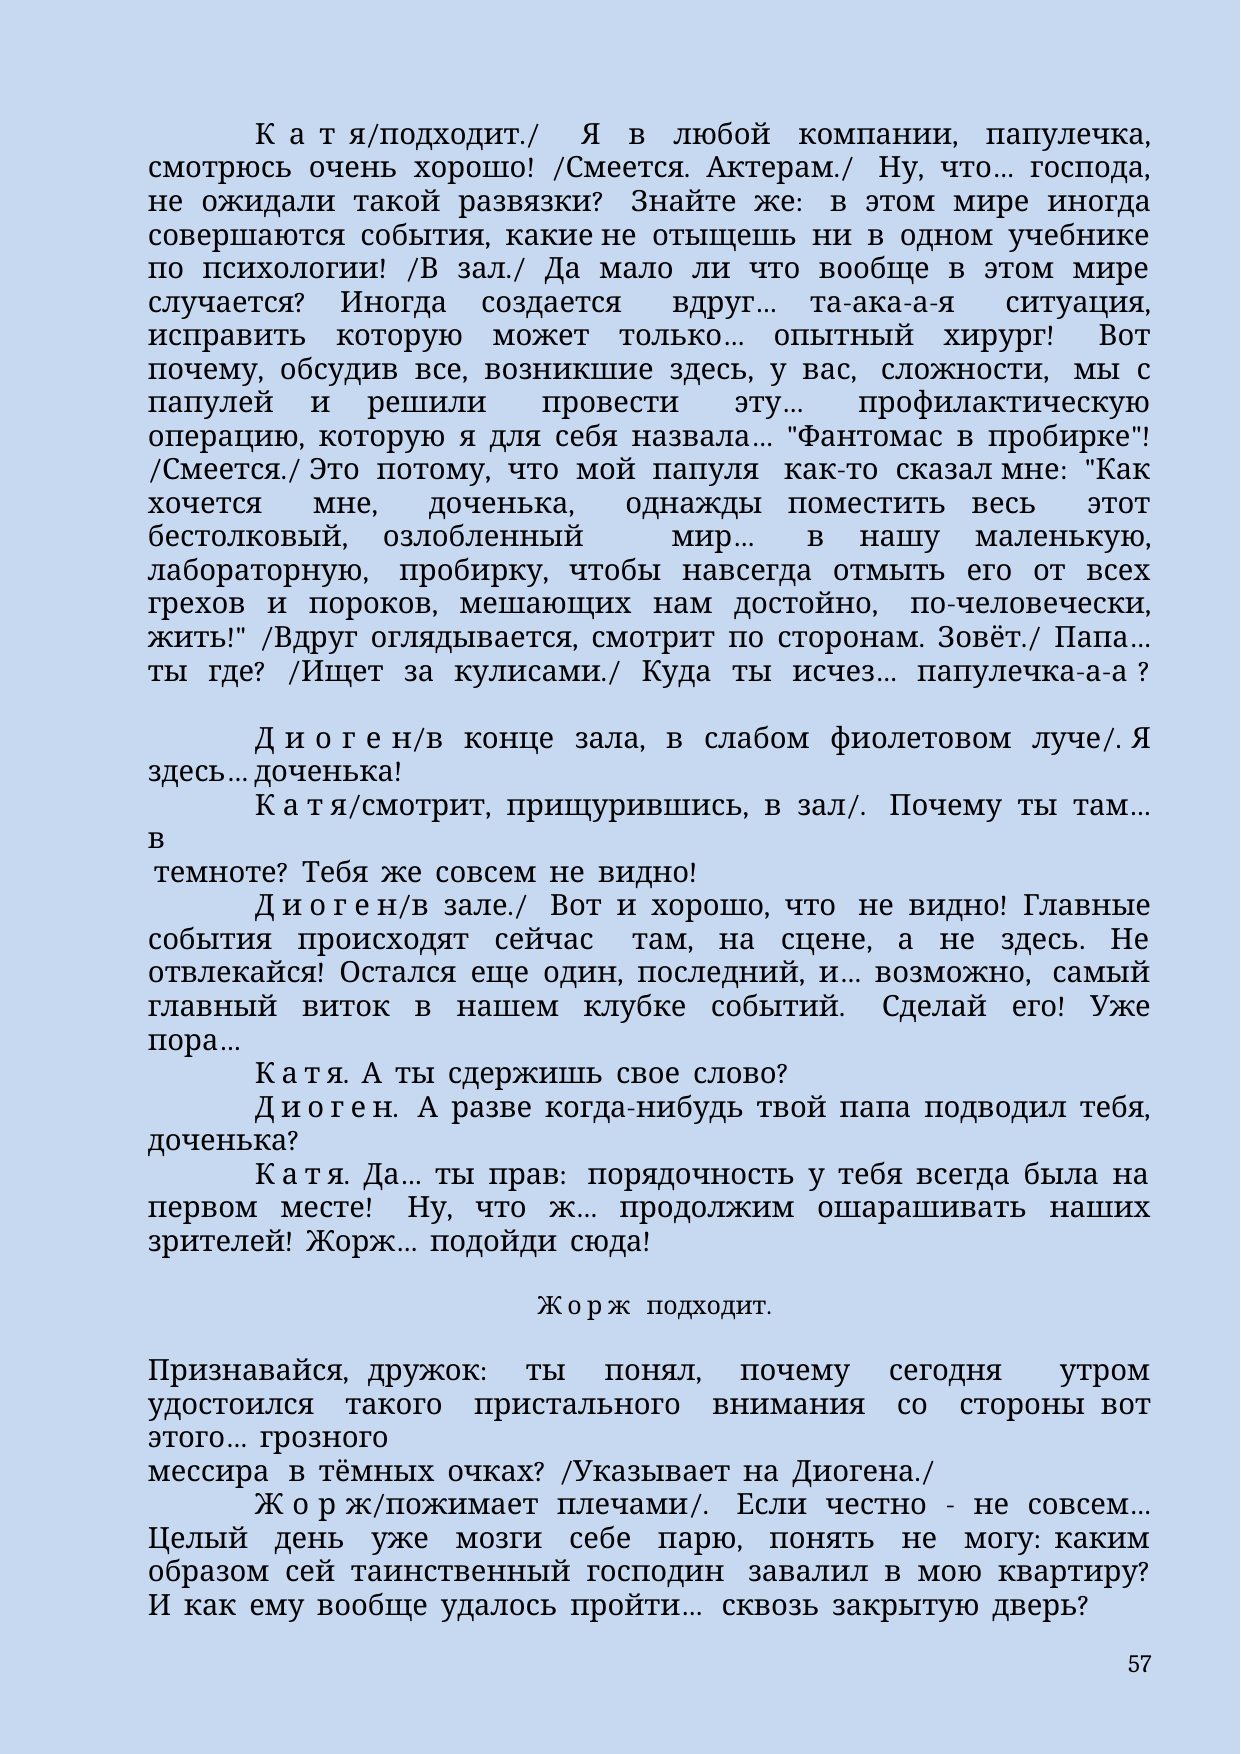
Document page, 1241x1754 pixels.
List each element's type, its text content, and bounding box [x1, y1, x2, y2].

text Признавайся, дружок: ты понял, почему сегодня утром удостоился такого пристального внимания со стороны вот этого… грозного [148, 1354, 1152, 1455]
text К а т я/смотрит, прищурившись, в зал/. Почему ты там… в [148, 789, 1152, 856]
text Д и о г е н/в зале./ Вот и хорошо, что не видно! Главные события происходят сейчас там, на сцене, а не здесь. Не отвлекайся! Остался еще один, последний, и… возможно, самый главный виток в нашем клубке событий. Сделай его! Уже пора… [148, 889, 1152, 1057]
text К а т я/подходит./ Я в любой компании, папулечка, смотрюсь очень хорошо! /Смеется. Актерам./ Ну, что… господа, не ожидали такой развязки? Знайте же: в этом мире иногда совершаются события, какие не отыщешь ни в одном учебнике по психологии! /В зал./ Да мало ли что вообще в этом мире случается? Иногда создается вдруг… та-ака-а-я ситуация, исправить которую может только… опытный хирург! Вот почему, обсудив все, возникшие здесь, у вас, сложности, мы с папулей и решили провести эту… профилактическую операцию, которую я для себя назвала… "Фантомас в пробирке"! /Смеется./ Это потому, что мой папуля как-то сказал мне: "Как хочется мне, доченька, однажды поместить весь этот бестолковый, озлобленный мир… в нашу маленькую, лабораторную, пробирку, чтобы навсегда отмыть его от всех грехов и пороков, мешающих нам достойно, по-человечески, жить!" /Вдруг оглядывается, смотрит по сторонам. Зовёт./ Папа… ты где? /Ищет за кулисами./ Куда ты исчез… папулечка-а-а ? [148, 118, 1152, 722]
text Д и о г е н/в конце зала, в слабом фиолетовом луче/. Я здесь… доченька! [148, 722, 1152, 789]
text К а т я. Да… ты прав: порядочность у тебя всегда была на первом месте! Ну, что ж… продолжим ошарашивать наших зрителей! Жорж… подойди сюда! [148, 1158, 1152, 1258]
text Ж о р ж/пожимает плечами/. Если честно - не совсем… Целый день уже мозги себе парю, понять не могу: каким образом сей таинственный господин завалил в мою квартиру? И как ему вообще удалось пройти… сквозь закрытую дверь? [148, 1488, 1152, 1623]
text Д и о г е н. А разве когда-нибудь твой папа подводил тебя, доченька? [148, 1091, 1152, 1158]
text Ж о р ж подходит. [148, 1292, 1152, 1321]
text мессира в тёмных очках? /Указывает на Диогена./ [148, 1455, 1152, 1488]
text К а т я. А ты сдержишь свое слово? [148, 1057, 1152, 1091]
text темноте? Тебя же совсем не видно! [148, 856, 1152, 889]
